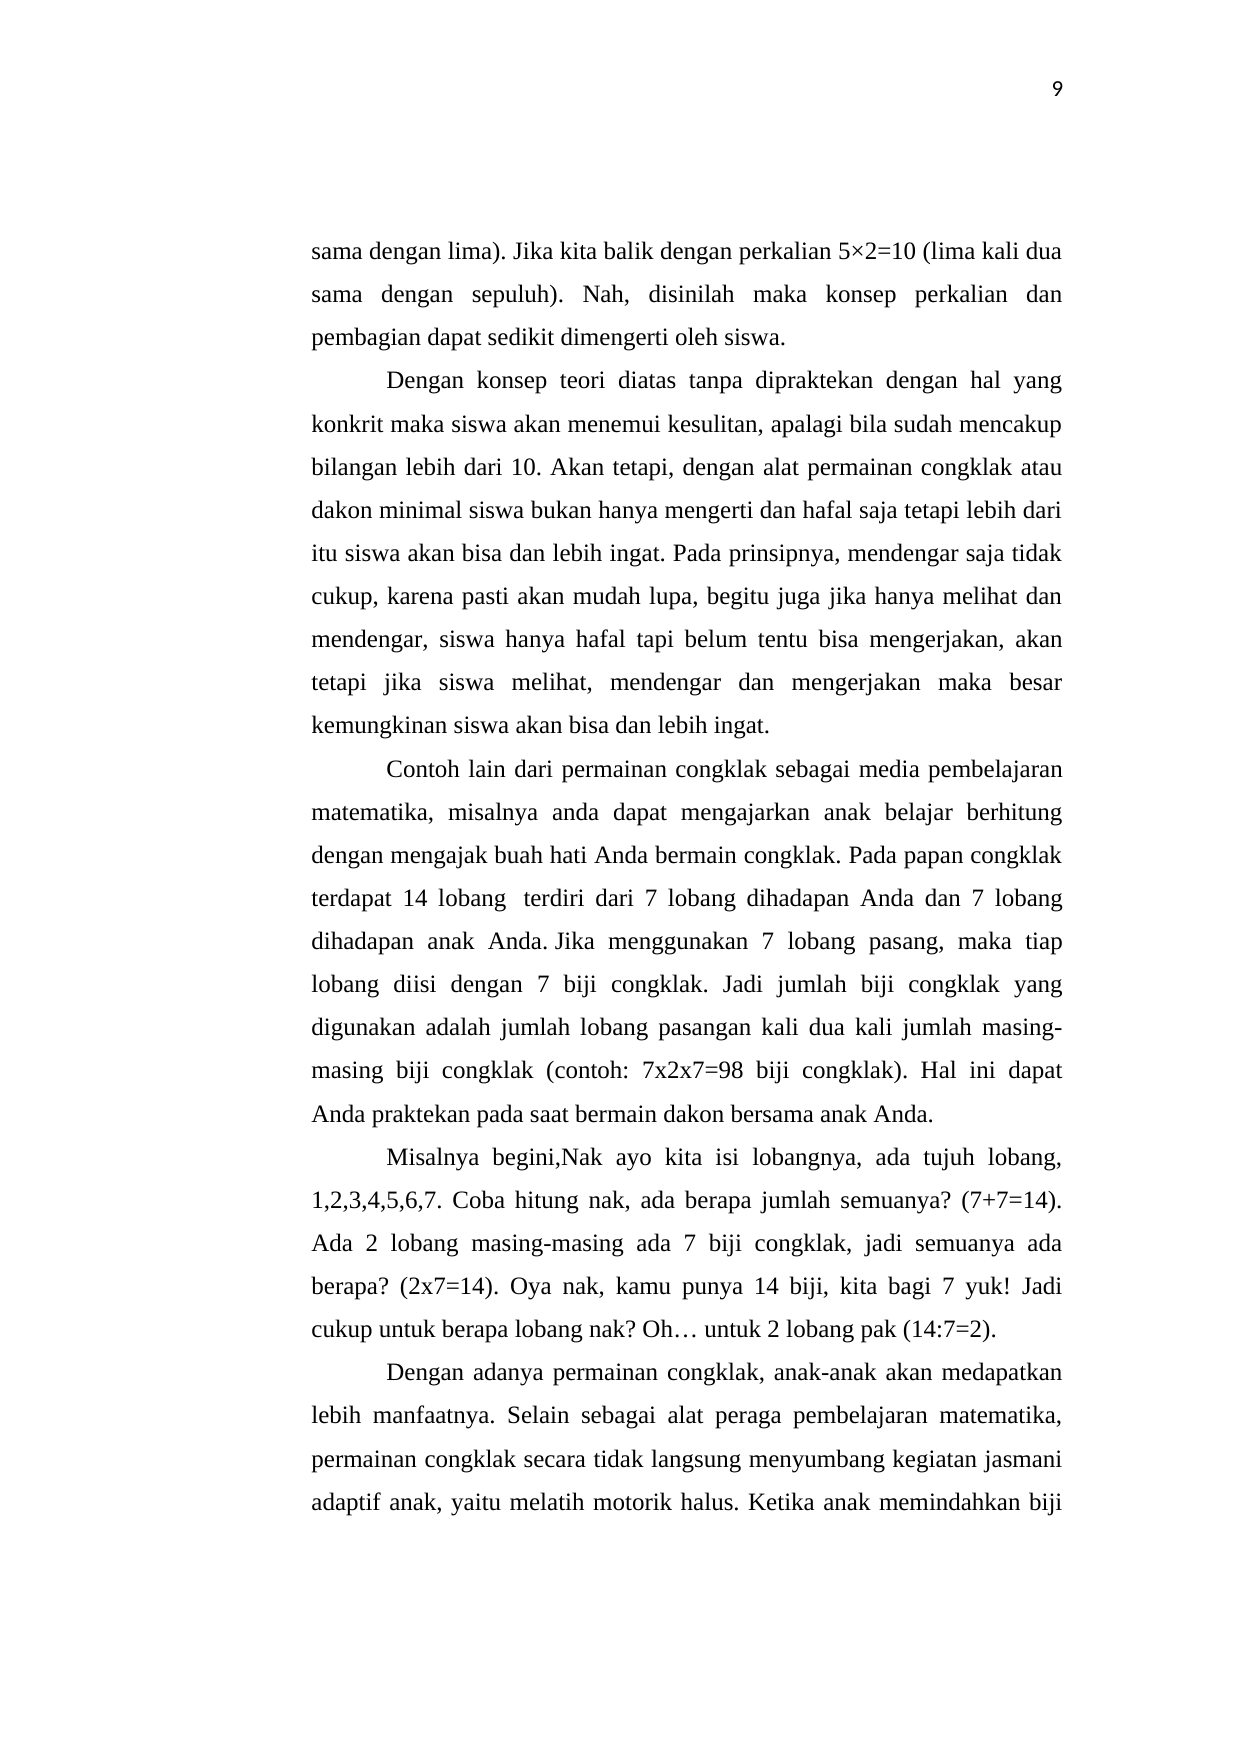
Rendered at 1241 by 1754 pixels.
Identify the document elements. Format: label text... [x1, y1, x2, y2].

list Misalnya begini,Nak ayo kita isi lobangnya, ada tujuh lobang, 1,2,3,4,5,6,7. Coba hitung nak, ada berapa jumlah semuanya? (7+7=14). Ada 2 lobang masing-masing ada 7 biji congklak, jadi semuanya ada berapa? (2x7=14). Oya nak, kamu punya 14 biji, kita bagi 7 yuk! Jadi cukup untuk berapa lobang nak? Oh… untuk 2 lobang pak (14:7=2). [311, 1142, 1063, 1343]
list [311, 236, 1063, 351]
list Dengan konsep teori diatas tanpa dipraktekan dengan hal yang konkrit maka siswa akan menemui kesulitan, apalagi bila sudah mencakup bilangan lebih dari 10. Akan tetapi, dengan alat permainan congklak atau dakon minimal siswa bukan hanya mengerti dan hafal saja tetapi lebih dari itu siswa akan bisa dan lebih ingat. Pada prinsipnya, mendengar saja tidak cukup, karena pasti akan mudah lupa, begitu juga jika hanya melihat dan mendengar, siswa hanya hafal tapi belum tentu bisa mengerjakan, akan tetapi jika siswa melihat, mendengar dan mengerjakan maka besar kemungkinan siswa akan bisa dan lebih ingat. [311, 366, 1063, 739]
list Contoh lain dari permainan congklak sebagai media pembelajaran matematika, misalnya anda dapat mengajarkan anak belajar berhitung dengan mengajak buah hati Anda bermain congklak. Pada papan congklak terdapat 14 lobang terdiri dari 7 lobang dihadapan Anda dan 7 lobang dihadapan anak Anda. Jika menggunakan 7 lobang pasang, maka tiap lobang diisi dengan 7 biji congklak. Jadi jumlah biji congklak yang digunakan adalah jumlah lobang pasangan kali dua kali jumlah masing-masing biji congklak (contoh: 7x2x7=98 biji congklak). Hal ini dapat Anda praktekan pada saat bermain dakon bersama anak Anda. [311, 754, 1063, 1127]
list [311, 1357, 1063, 1516]
